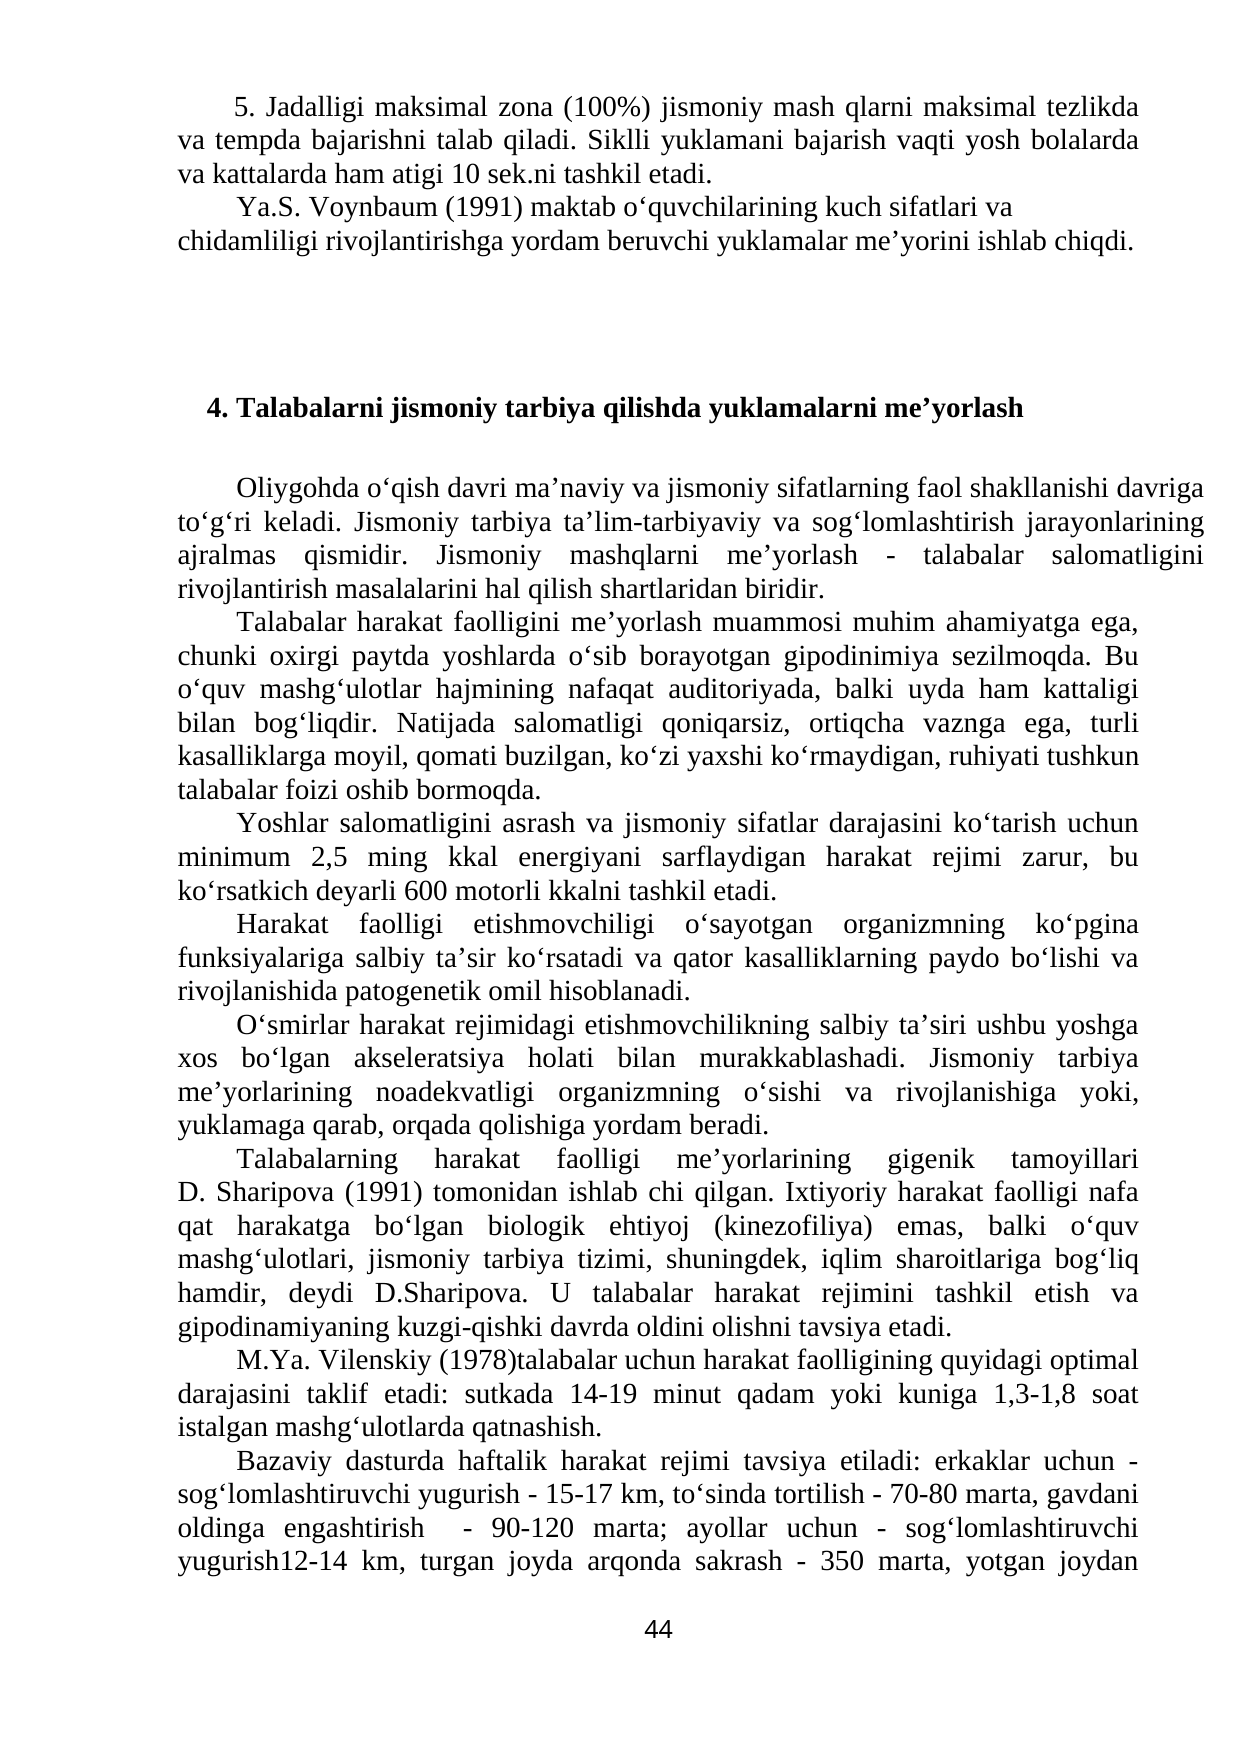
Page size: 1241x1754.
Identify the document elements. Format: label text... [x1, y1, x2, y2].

text Yoshlar salomatligini asrash va jismoniy sifatlar darajasini ko‘tarish uchun minimum 2,5 ming kkal energiyani sarflaydigan harakat rejimi zarur, bu ko‘rsatkich deyarli 600 motorli kkalni tashkil etadi. [177, 806, 1140, 906]
text 5. Jadalligi maksimal zona (100%) jismoniy mash qlarni maksimal tezlikda va tempda bajarishni talab qiladi. Siklli yuklamani bajarish vaqti yosh bolalarda va kattalarda ham atigi 10 sek.ni tashkil etadi. [177, 89, 1140, 189]
text 4. Talabalarni jismoniy tarbiya qilishda yuklamalarni me’yorlash [207, 391, 1140, 424]
text Harakat faolligi etishmovchiligi o‘sayotgan organizmning ko‘pgina funksiyalariga salbiy ta’sir ko‘rsatadi va qator kasalliklarning paydo bo‘lishi va rivojlanishida patogenetik omil hisoblanadi. [177, 906, 1140, 1007]
text O‘smirlar harakat rejimidagi etishmovchilikning salbiy ta’siri ushbu yoshga xos bo‘lgan akseleratsiya holati bilan murakkablashadi. Jismoniy tarbiya me’yorlarining noadekvatligi organizmning o‘sishi va rivojlanishiga yoki, yuklamaga qarab, orqada qolishiga yordam beradi. [177, 1007, 1140, 1141]
text Talabalarning harakat faolligi me’yorlarining gigenik tamoyillari D. Sharipova (1991) tomonidan ishlab chi qilgan. Ixtiyoriy harakat faolligi nafa qat harakatga bo‘lgan biologik ehtiyoj (kinezofiliya) emas, balki o‘quv mashg‘ulotlari, jismoniy tarbiya tizimi, shuningdek, iqlim sharoitlariga bog‘liq hamdir, deydi D.Sharipova. U talabalar harakat rejimini tashkil etish va gipodinamiyaning kuzgi-qishki davrda oldini olishni tavsiya etadi. [177, 1141, 1140, 1342]
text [177, 1443, 1140, 1577]
text Ya.S. Voynbaum (1991) maktab o‘quvchilarining kuch sifatlari va chidamliligi rivojlantirishga yordam beruvchi yuklamalar me’yorini ishlab chiqdi. [177, 189, 1140, 256]
text M.Ya. Vilenskiy (1978)talabalar uchun harakat faolligining quyidagi optimal darajasini taklif etadi: sutkada 14-19 minut qadam yoki kuniga 1,3-1,8 soat istalgan mashg‘ulotlarda qatnashish. [177, 1342, 1140, 1443]
text Oliygohda o‘qish davri ma’naviy va jismoniy sifatlarning faol shakllanishi davriga to‘g‘ri keladi. Jismoniy tarbiya ta’lim-tarbiyaviy va sog‘lomlashtirish jarayonlarining ajralmas qismidir. Jismoniy mashqlarni me’yorlash - talabalar salomatligini rivojlantirish masalalarini hal qilish shartlaridan biridir. [177, 470, 1205, 604]
text Talabalar harakat faolligini me’yorlash muammosi muhim ahamiyatga ega, chunki oxirgi paytda yoshlarda o‘sib borayotgan gipodinimiya sezilmoqda. Bu o‘quv mashg‘ulotlar hajmining nafaqat auditoriyada, balki uyda ham kattaligi bilan bog‘liqdir. Natijada salomatligi qoniqarsiz, ortiqcha vaznga ega, turli kasalliklarga moyil, qomati buzilgan, ko‘zi yaxshi ko‘rmaydigan, ruhiyati tushkun talabalar foizi oshib bormoqda. [177, 604, 1140, 806]
